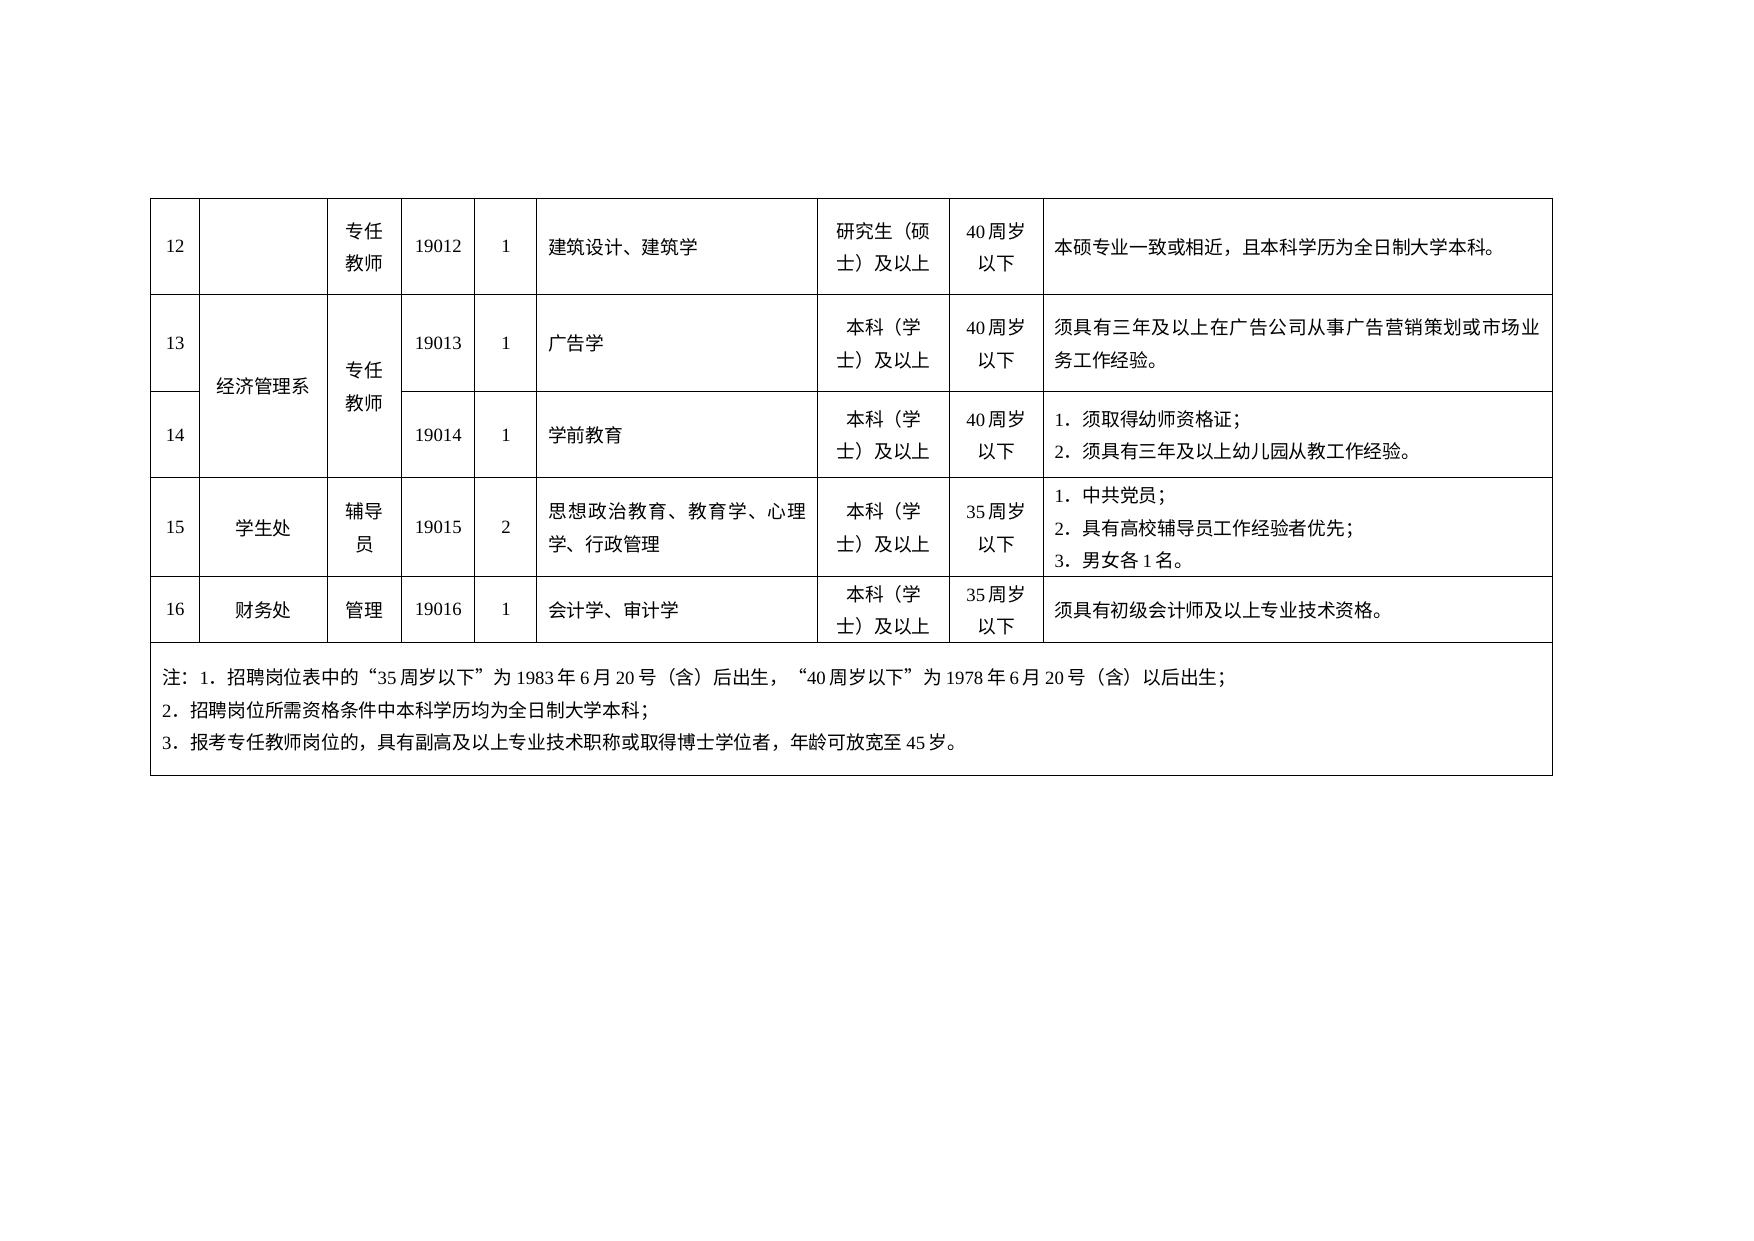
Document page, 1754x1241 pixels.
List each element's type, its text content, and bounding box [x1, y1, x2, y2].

table_cell 1．须取得幼师资格证； 2．须具有三年及以上幼儿园从教工作经验。 [1044, 392, 1552, 477]
table_cell 2 [475, 478, 536, 576]
table_cell 会计学、审计学 [537, 577, 817, 642]
table_cell 13 [151, 295, 199, 391]
table_cell 1 [475, 392, 536, 477]
table_cell 专任教师 [328, 295, 401, 477]
table_cell 40周岁 以下 [950, 392, 1043, 477]
table_cell 财务处 [200, 577, 327, 642]
table_cell 16 [151, 577, 199, 642]
table_cell 思想政治教育、教育学、心理学、行政管理 [537, 478, 817, 576]
table_cell 19012 [402, 199, 474, 294]
table_cell 1 [475, 199, 536, 294]
table_cell 学生处 [200, 478, 327, 576]
table_cell 19015 [402, 478, 474, 576]
table_cell 注：1．招聘岗位表中的“35周岁以下”为1983年6月20号（含）后出生，“40周岁以下”为1978年6月20号（含）以后出生； 2．招聘岗位所需资格条件中本科学历均为全日制大学本科； 3．报考专任教师岗位的，具有副高及以上专业技术职称或取得博士学位者，年龄可放宽至45岁。 [151, 643, 1552, 775]
table_cell 学前教育 [537, 392, 817, 477]
table_cell 19013 [402, 295, 474, 391]
table_cell 19014 [402, 392, 474, 477]
table_cell 广告学 [537, 295, 817, 391]
table_cell 建筑设计、建筑学 [537, 199, 817, 294]
table_cell 35周岁 以下 [950, 478, 1043, 576]
table_cell 经济管理系 [200, 295, 327, 477]
table_cell 本科（学士）及以上 [818, 392, 949, 477]
table_cell 本硕专业一致或相近，且本科学历为全日制大学本科。 [1044, 199, 1552, 294]
table_cell 19016 [402, 577, 474, 642]
table_cell 1 [475, 577, 536, 642]
table_cell 研究生（硕士）及以上 [818, 199, 949, 294]
table_cell 辅导员 [328, 478, 401, 576]
table_cell 须具有初级会计师及以上专业技术资格。 [1044, 577, 1552, 642]
table_cell 15 [151, 478, 199, 576]
table_cell 14 [151, 392, 199, 477]
table_cell 40周岁 以下 [950, 199, 1043, 294]
table_cell 35周岁 以下 [950, 577, 1043, 642]
table_cell 须具有三年及以上在广告公司从事广告营销策划或市场业务工作经验。 [1044, 295, 1552, 391]
table_cell 本科（学士）及以上 [818, 295, 949, 391]
table_cell 管理 [328, 577, 401, 642]
table_cell 本科（学士）及以上 [818, 478, 949, 576]
table_cell 12 [151, 199, 199, 294]
table_cell 专任 教师 [328, 199, 401, 294]
table_cell 本科（学士）及以上 [818, 577, 949, 642]
table_cell 1 [475, 295, 536, 391]
table_cell 40周岁 以下 [950, 295, 1043, 391]
